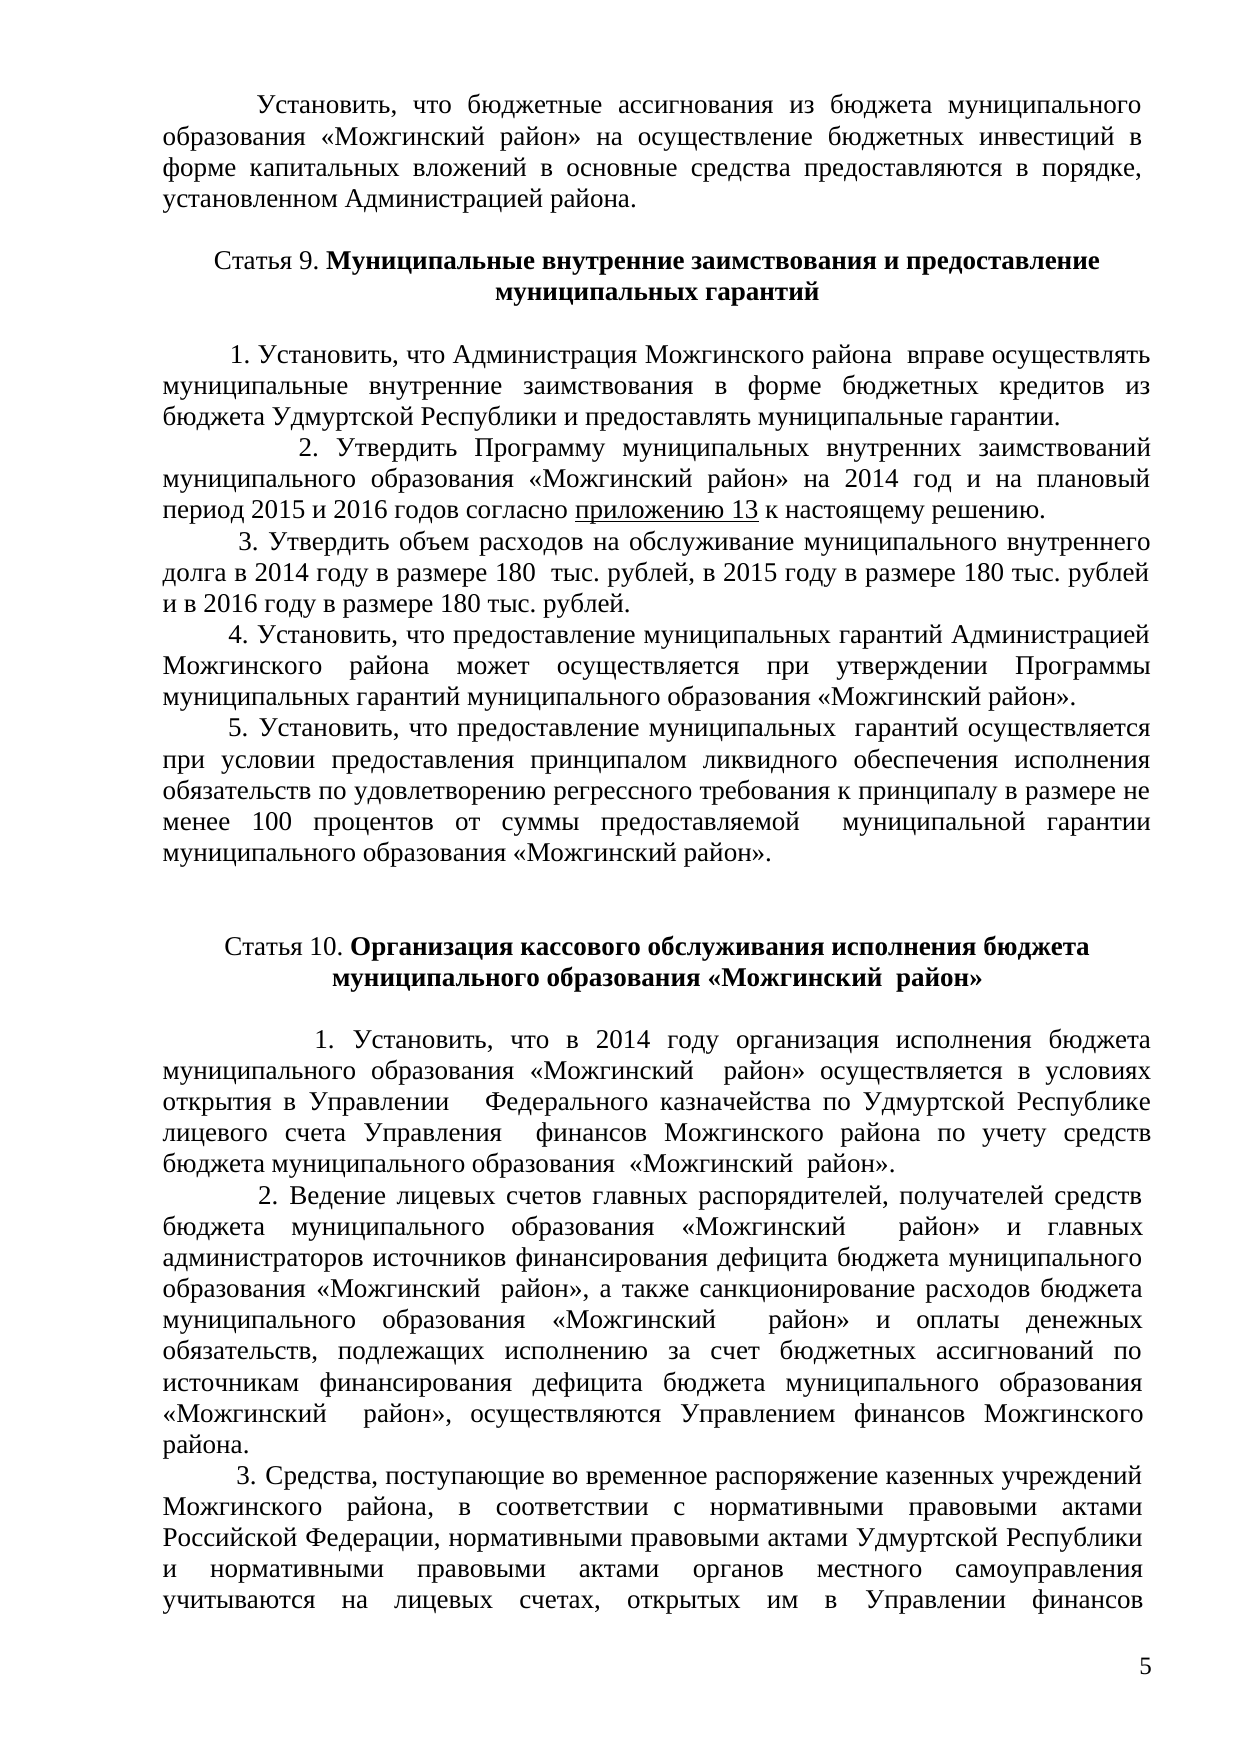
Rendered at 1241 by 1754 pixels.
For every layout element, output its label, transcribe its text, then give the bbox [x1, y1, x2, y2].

text 1. Установить, что в 2014 году организация исполнения бюджета муниципального образования «Можгинский район» осуществляется в условиях открытия в Управлении Федерального казначейства по Удмуртской Республике лицевого счета Управления финансов Можгинского района по учету средств бюджета муниципального образования «Можгинский район». [162, 1023, 1152, 1179]
text 3. Утвердить объем расходов на обслуживание муниципального внутреннего долга в 2014 году в размере 180 тыс. рублей, в 2015 году в размере 180 тыс. рублей и в 2016 году в размере 180 тыс. рублей. [162, 525, 1152, 618]
text 5. Установить, что предоставление муниципальных гарантий осуществляется при условии предоставления принципалом ликвидного обеспечения исполнения обязательств по удовлетворению регрессного требования к принципалу в размере не менее 100 процентов от суммы предоставляемой муниципальной гарантии муниципального образования «Можгинский район». [162, 712, 1152, 867]
text Статья 9. Муниципальные внутренние заимствования и предоставление муниципальных гарантий [162, 244, 1152, 307]
text 4. Установить, что предоставление муниципальных гарантий Администрацией Можгинского района может осуществляется при утверждении Программы муниципальных гарантий муниципального образования «Можгинский район». [162, 618, 1152, 712]
text 1. Установить, что Администрация Можгинского района вправе осуществлять муниципальные внутренние заимствования в форме бюджетных кредитов из бюджета Удмуртской Республики и предоставлять муниципальные гарантии. [162, 338, 1152, 431]
text Установить, что бюджетные ассигнования из бюджета муниципального образования «Можгинский район» на осуществление бюджетных инвестиций в форме капитальных вложений в основные средства предоставляются в порядке, установленном Администрацией района. [162, 89, 1143, 213]
text 2. Утвердить Программу муниципальных внутренних заимствований муниципального образования «Можгинский район» на 2014 год и на плановый период 2015 и 2016 годов согласно приложению 13 к настоящему решению. [162, 431, 1152, 525]
text Статья 10. Организация кассового обслуживания исполнения бюджета муниципального образования «Можгинский район» [162, 929, 1152, 992]
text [162, 1459, 1143, 1615]
text 2. Ведение лицевых счетов главных распорядителей, получателей средств бюджета муниципального образования «Можгинский район» и главных администраторов источников финансирования дефицита бюджета муниципального образования «Можгинский район», а также санкционирование расходов бюджета муниципального образования «Можгинский район» и оплаты денежных обязательств, подлежащих исполнению за счет бюджетных ассигнований по источникам финансирования дефицита бюджета муниципального образования «Можгинский район», осуществляются Управлением финансов Можгинского района. [162, 1179, 1143, 1459]
